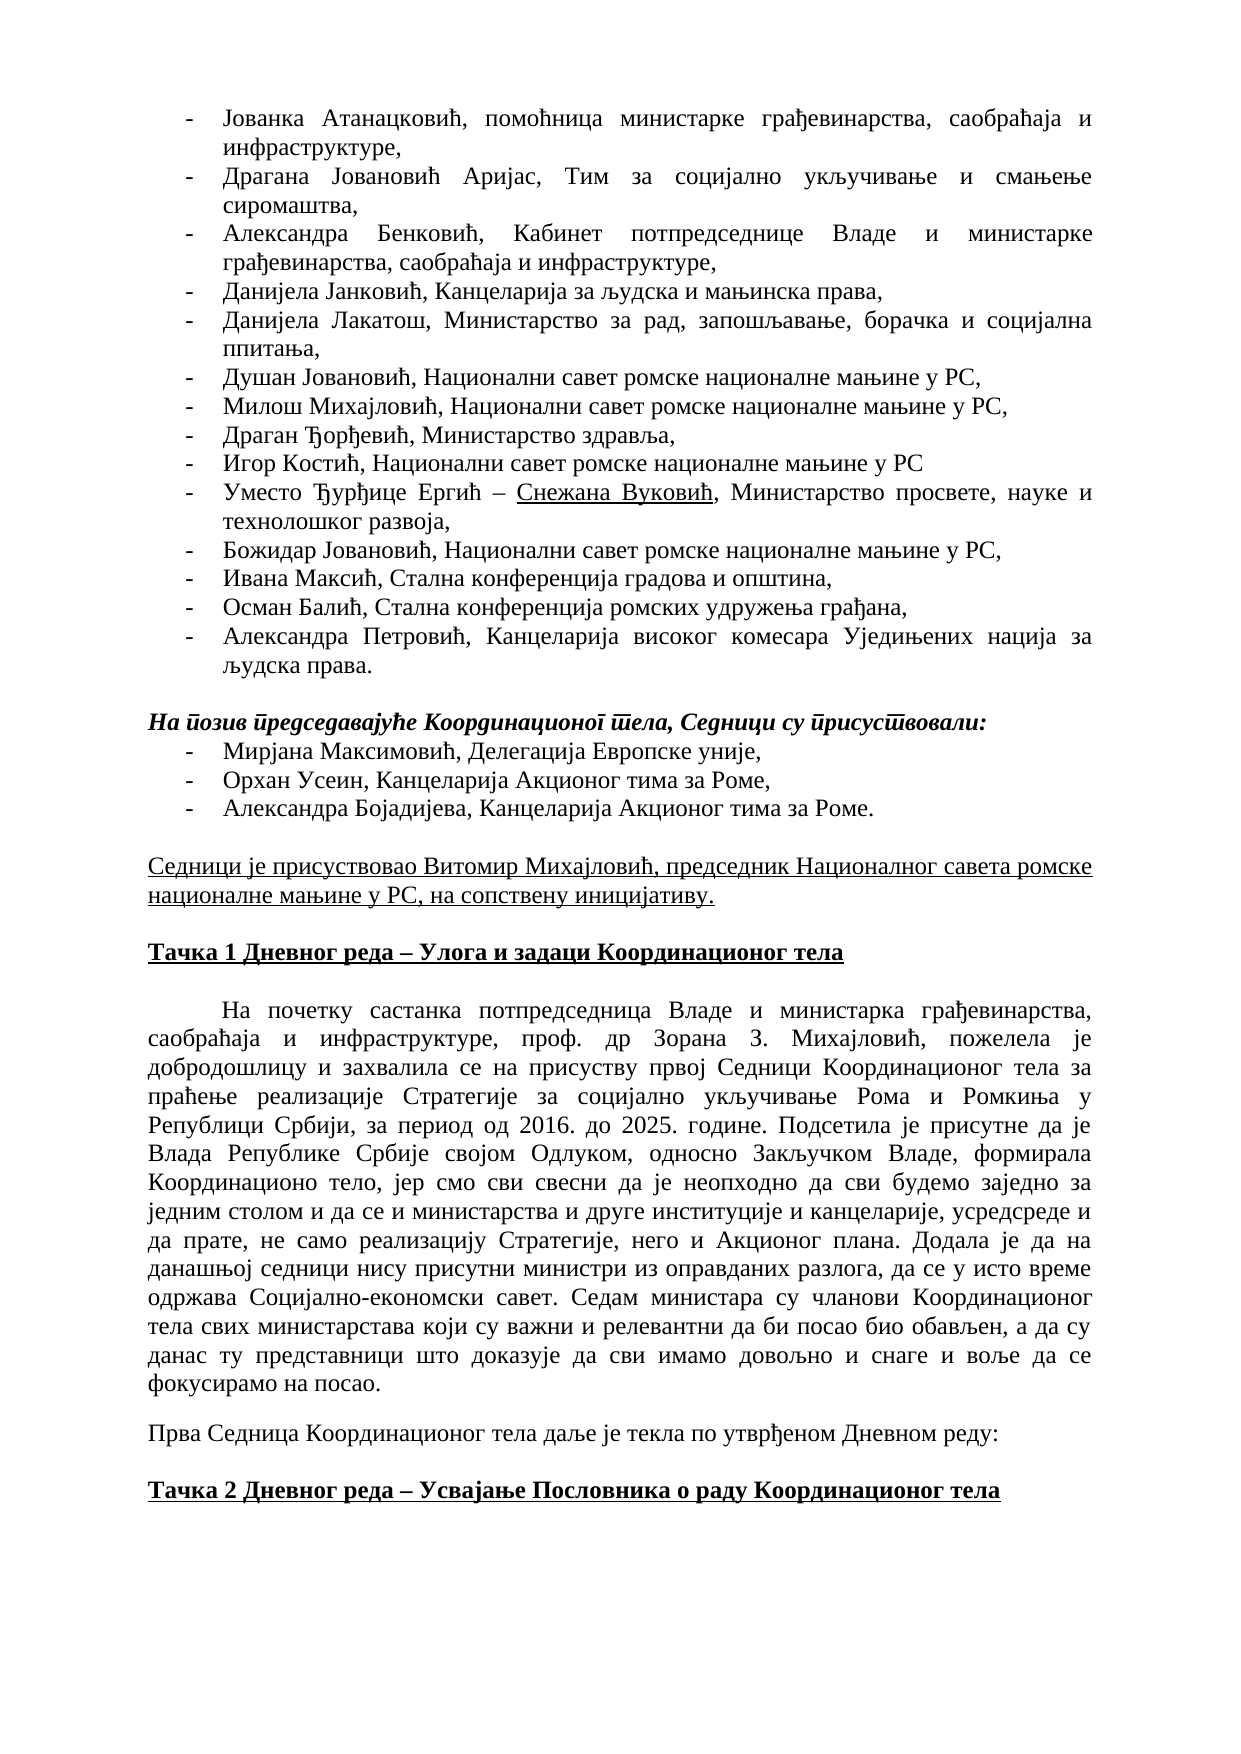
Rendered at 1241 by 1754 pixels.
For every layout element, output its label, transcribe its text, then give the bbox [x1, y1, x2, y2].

list Осман Балић, Стална конференција ромских удружења грађана, [185, 592, 1093, 621]
list Јованка Атанацковић, помоћница министарке грађевинарства, саобраћаја и инфраструктуре, [185, 103, 1093, 161]
list Душан Јовановић, Национални савет ромске националне мањине у РС, [185, 362, 1093, 391]
list Драган Ђорђевић, Министарство здравља, [185, 420, 1093, 448]
list Мирјана Максимовић, Делегација Европске уније, [185, 736, 1093, 765]
text Прва Седница Координационог тела даље је текла по утврђеном Дневном реду: [148, 1418, 1093, 1447]
list Милош Михајловић, Национални савет ромске националне мањине у РС, [185, 391, 1093, 420]
list Игор Костић, Национални савет ромске националне мањине у РС [185, 448, 1093, 477]
list Александра Бенковић, Кабинет потпредседнице Владе и министарке грађевинарства, саобраћаја и инфраструктуре, [185, 218, 1093, 276]
list Данијела Јанковић, Канцеларија за људска и мањинска права, [185, 276, 1093, 305]
list Орхан Усеин, Канцеларија Акционог тима за Роме, [185, 765, 1093, 793]
list Ивана Максић, Стална конференција градова и општина, [185, 563, 1093, 592]
list Божидар Јовановић, Национални савет ромске националне мањине у РС, [185, 535, 1093, 563]
text Седници је присуствовао Витомир Михајловић, председник Националног савета ромске националне мањине у РС, на сопствену иницијативу. [148, 877, 1093, 908]
list Данијела Лакатош, Министарство за рад, запошљавање, борачка и социјална ппитања, [185, 305, 1093, 362]
text Седници је присуствовао Витомир Михајловић, председник Националног савета ромске националне мањине у РС, на сопствену иницијативу. [148, 851, 1093, 876]
list Уместо Ђурђице Ергић – Снежана Вуковић, Министарство просвете, науке и технолошког развоја, [185, 477, 1093, 535]
text Тачка 2 Дневног реда – Усвајање Пословника о раду Координационог тела [148, 1476, 1093, 1504]
text Тачка 1 Дневног реда – Улога и задаци Координационог тела [148, 937, 1093, 966]
list Александра Бојадијева, Канцеларија Акционог тима за Роме. [185, 793, 1093, 822]
list Драгана Јовановић Аријас, Тим за социјално укључивање и смањење сиромаштва, [185, 161, 1093, 218]
list Александра Петровић, Канцеларија високог комесара Уједињених нација за људска права. [185, 621, 1093, 678]
text На позив председавајуће Координационог тела, Седници су присуствовали: [148, 707, 1093, 736]
text На почетку састанка потпредседница Владе и министарка грађевинарства, саобраћаја и инфраструктуре, проф. др Зорана З. Михајловић, пожелела је добродошлицу и захвалила се на присуству првој Седници Координационог тела за праћење реализације Стратегије за социјално укључивање Рома и Ромкиња у Републици Србији, за период од 2016. до 2025. године. Подсетила је присутне да је Влада Републике Србије својом Одлуком, односно Закључком Владе, формирала Координационо тело, јер смо сви свесни да је неопходно да сви будемо заједно за једним столом и да се и министарства и друге институције и канцеларије, усредсреде и да прате, не само реализацију Стратегије, него и Акционог плана. Додала је да на данашњој седници нису присутни министри из оправданих разлога, да се у исто време одржава Социјално-економски савет. Седам министара су чланови Координационог тела свих министарстава који су важни и релевантни да би посао био обављен, а да су данас ту представници што доказује да сви имамо довољно и снаге и воље да се фокусирамо на посао. [148, 995, 1093, 1397]
